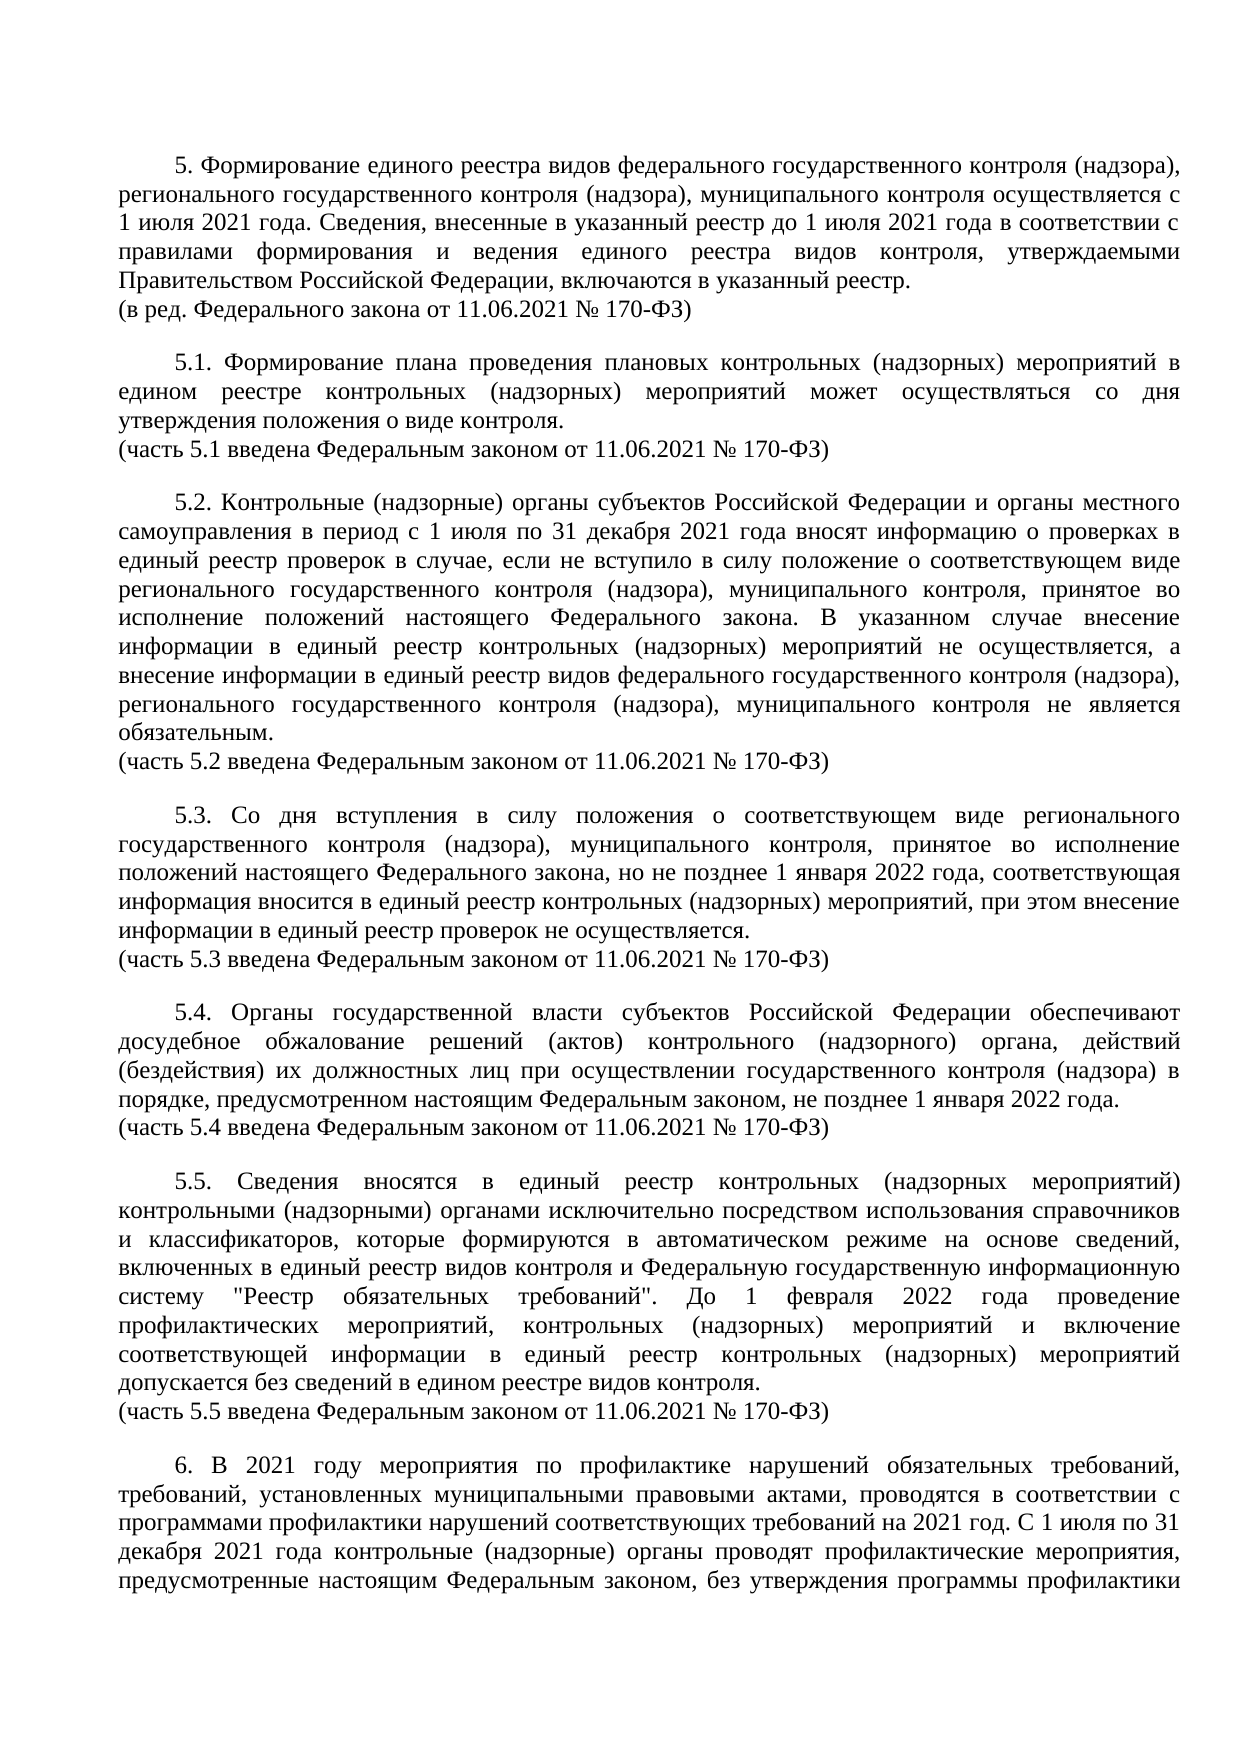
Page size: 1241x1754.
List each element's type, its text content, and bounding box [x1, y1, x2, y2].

text (часть 5.1 введена Федеральным законом от 11.06.2021 № 170-ФЗ) [118, 434, 1181, 462]
text (часть 5.2 введена Федеральным законом от 11.06.2021 № 170-ФЗ) [118, 746, 1181, 775]
text 5.2. Контрольные (надзорные) органы субъектов Российской Федерации и органы местного самоуправления в период с 1 июля по 31 декабря 2021 года вносят информацию о проверках в единый реестр проверок в случае, если не вступило в силу положение о соответствующем виде регионального государственного контроля (надзора), муниципального контроля, принятое во исполнение положений настоящего Федерального закона. В указанном случае внесение информации в единый реестр контрольных (надзорных) мероприятий не осуществляется, а внесение информации в единый реестр видов федерального государственного контроля (надзора), регионального государственного контроля (надзора), муниципального контроля не является обязательным. [118, 487, 1181, 746]
text 5.5. Сведения вносятся в единый реестр контрольных (надзорных мероприятий) контрольными (надзорными) органами исключительно посредством использования справочников и классификаторов, которые формируются в автоматическом режиме на основе сведений, включенных в единый реестр видов контроля и Федеральную государственную информационную систему "Реестр обязательных требований". До 1 февраля 2022 года проведение профилактических мероприятий, контрольных (надзорных) мероприятий и включение соответствующей информации в единый реестр контрольных (надзорных) мероприятий допускается без сведений в едином реестре видов контроля. [118, 1166, 1181, 1396]
text 5.3. Со дня вступления в силу положения о соответствующем виде регионального государственного контроля (надзора), муниципального контроля, принятое во исполнение положений настоящего Федерального закона, но не позднее 1 января 2022 года, соответствующая информация вносится в единый реестр контрольных (надзорных) мероприятий, при этом внесение информации в единый реестр проверок не осуществляется. [118, 800, 1181, 944]
text (часть 5.4 введена Федеральным законом от 11.06.2021 № 170-ФЗ) [118, 1112, 1181, 1141]
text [118, 1450, 1181, 1594]
text (в ред. Федерального закона от 11.06.2021 № 170-ФЗ) [118, 294, 1181, 322]
text 5. Формирование единого реестра видов федерального государственного контроля (надзора), регионального государственного контроля (надзора), муниципального контроля осуществляется с 1 июля 2021 года. Сведения, внесенные в указанный реестр до 1 июля 2021 года в соответствии с правилами формирования и ведения единого реестра видов контроля, утверждаемыми Правительством Российской Федерации, включаются в указанный реестр. [118, 150, 1181, 294]
text (часть 5.3 введена Федеральным законом от 11.06.2021 № 170-ФЗ) [118, 944, 1181, 972]
text 5.1. Формирование плана проведения плановых контрольных (надзорных) мероприятий в едином реестре контрольных (надзорных) мероприятий может осуществляться со дня утверждения положения о виде контроля. [118, 347, 1181, 434]
text 5.4. Органы государственной власти субъектов Российской Федерации обеспечивают досудебное обжалование решений (актов) контрольного (надзорного) органа, действий (бездействия) их должностных лиц при осуществлении государственного контроля (надзора) в порядке, предусмотренном настоящим Федеральным законом, не позднее 1 января 2022 года. [118, 997, 1181, 1112]
text (часть 5.5 введена Федеральным законом от 11.06.2021 № 170-ФЗ) [118, 1396, 1181, 1425]
